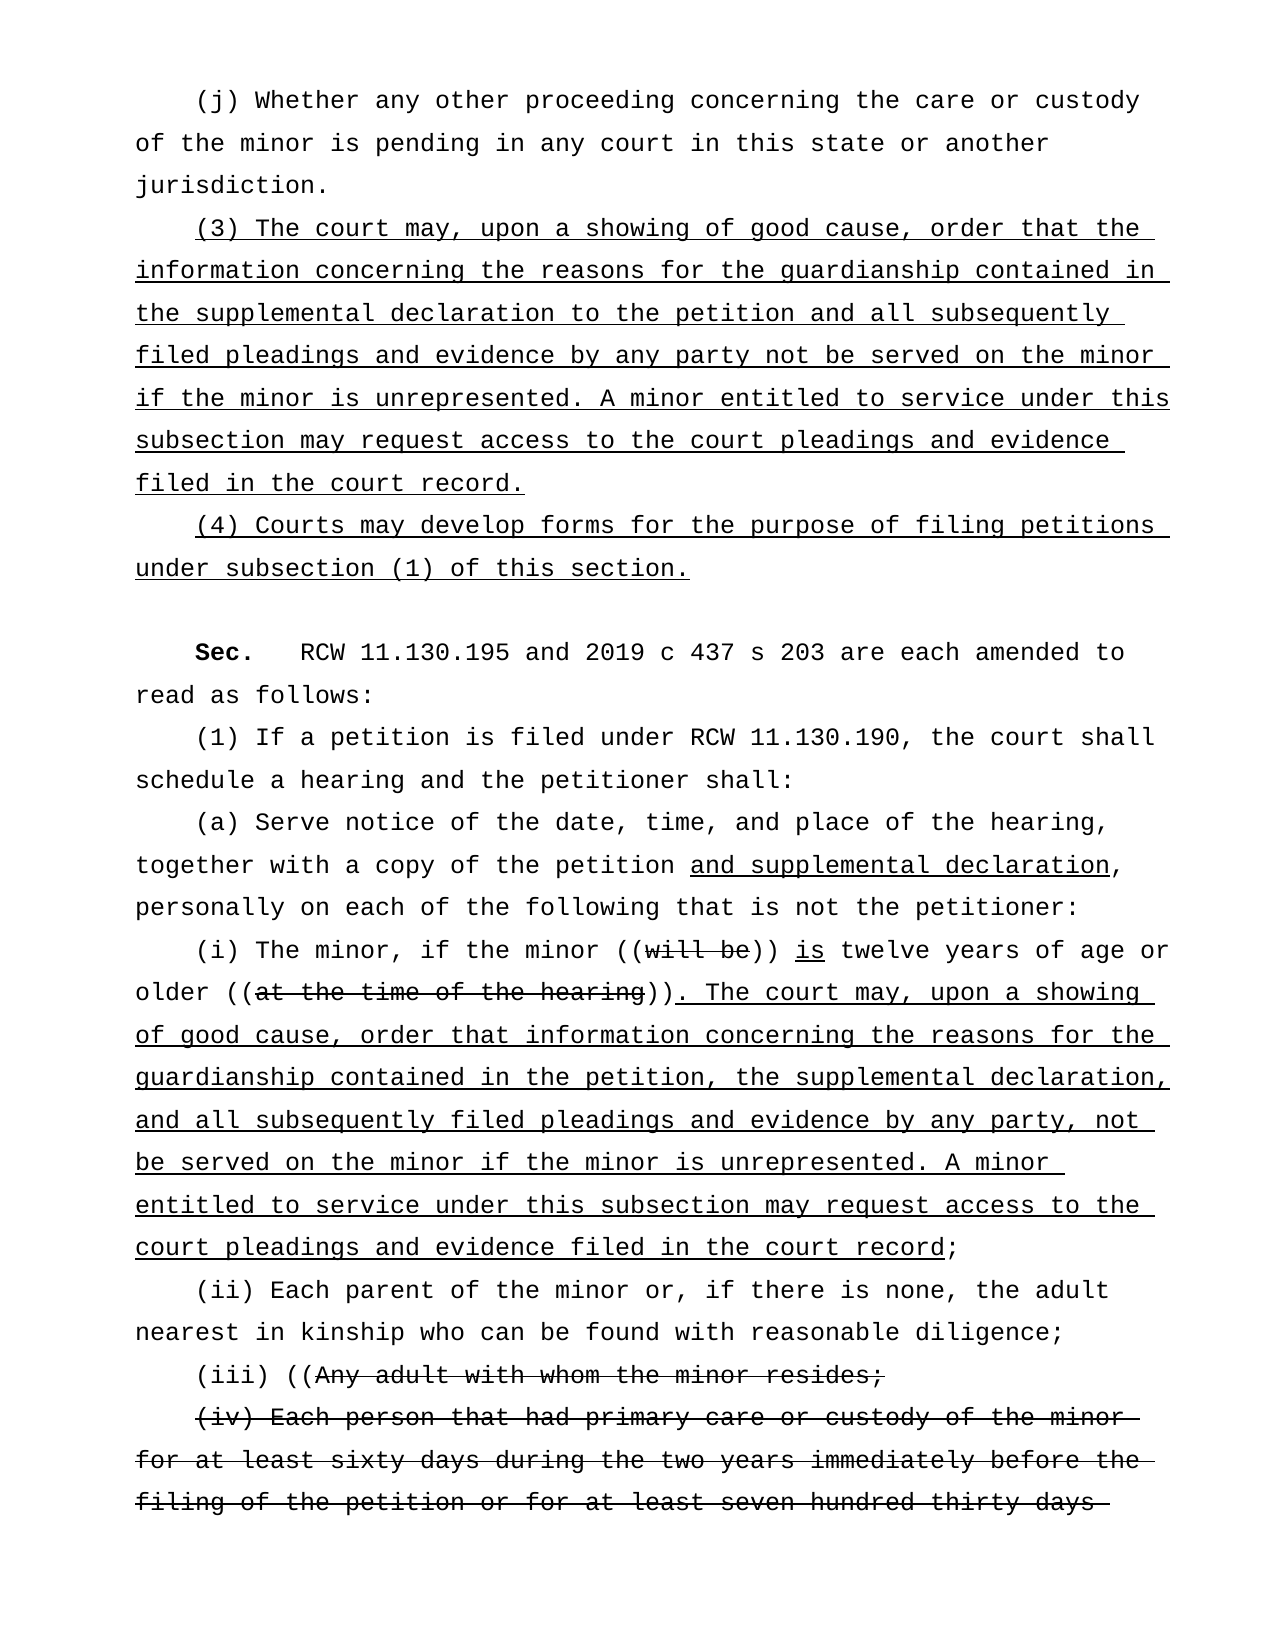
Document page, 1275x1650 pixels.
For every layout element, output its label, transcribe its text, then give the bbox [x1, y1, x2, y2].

text (i) The minor, if the minor ((will be)) is twelve years of age or older ((at the time of the hearing)). The court may, upon a showing of good cause, order that information concerning the reasons for the guardianship contained in the petition, the supplemental declaration, and all subsequently filed pleadings and evidence by any party, not be served on the minor if the minor is unrepresented. A minor entitled to service under this subsection may request access to the court pleadings and evidence filed in the court record; [135, 1047, 1170, 1088]
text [135, 1392, 1170, 1519]
text (3) The court may, upon a showing of good cause, order that the information concerning the reasons for the guardianship contained in the supplemental declaration to the petition and all subsequently filed pleadings and evidence by any party not be served on the minor if the minor is unrepresented. A minor entitled to service under this subsection may request access to the court pleadings and evidence filed in the court record. [135, 283, 1170, 366]
text (3) The court may, upon a showing of good cause, order that the information concerning the reasons for the guardianship contained in the supplemental declaration to the petition and all subsequently filed pleadings and evidence by any party not be served on the minor if the minor is unrepresented. A minor entitled to service under this subsection may request access to the court pleadings and evidence filed in the court record. [135, 368, 1170, 409]
text (i) The minor, if the minor ((will be)) is twelve years of age or older ((at the time of the hearing)). The court may, upon a showing of good cause, order that information concerning the reasons for the guardianship contained in the petition, the supplemental declaration, and all subsequently filed pleadings and evidence by any party, not be served on the minor if the minor is unrepresented. A minor entitled to service under this subsection may request access to the court pleadings and evidence filed in the court record; [135, 924, 1170, 1045]
text (a) Serve notice of the date, time, and place of the hearing, together with a copy of the petition and supplemental declaration, personally on each of the following that is not the petitioner: [135, 797, 1170, 924]
text Sec. RCW 11.130.195 and 2019 c 437 s 203 are each amended to read as follows: [135, 627, 1170, 712]
text (3) The court may, upon a showing of good cause, order that the information concerning the reasons for the guardianship contained in the supplemental declaration to the petition and all subsequently filed pleadings and evidence by any party not be served on the minor if the minor is unrepresented. A minor entitled to service under this subsection may request access to the court pleadings and evidence filed in the court record. [135, 410, 1170, 500]
text (j) Whether any other proceeding concerning the care or custody of the minor is pending in any court in this state or another jurisdiction. [135, 75, 1170, 202]
text (iii) ((Any adult with whom the minor resides; [135, 1349, 1170, 1392]
text (3) The court may, upon a showing of good cause, order that the information concerning the reasons for the guardianship contained in the supplemental declaration to the petition and all subsequently filed pleadings and evidence by any party not be served on the minor if the minor is unrepresented. A minor entitled to service under this subsection may request access to the court pleadings and evidence filed in the court record. [135, 202, 1170, 281]
text (4) Courts may develop forms for the purpose of filing petitions under subsection (1) of this section. [135, 500, 1170, 585]
text (i) The minor, if the minor ((will be)) is twelve years of age or older ((at the time of the hearing)). The court may, upon a showing of good cause, order that information concerning the reasons for the guardianship contained in the petition, the supplemental declaration, and all subsequently filed pleadings and evidence by any party, not be served on the minor if the minor is unrepresented. A minor entitled to service under this subsection may request access to the court pleadings and evidence filed in the court record; [135, 1090, 1170, 1264]
text (ii) Each parent of the minor or, if there is none, the adult nearest in kinship who can be found with reasonable diligence; [135, 1264, 1170, 1349]
text (1) If a petition is filed under RCW 11.130.190, the court shall schedule a hearing and the petitioner shall: [135, 712, 1170, 797]
